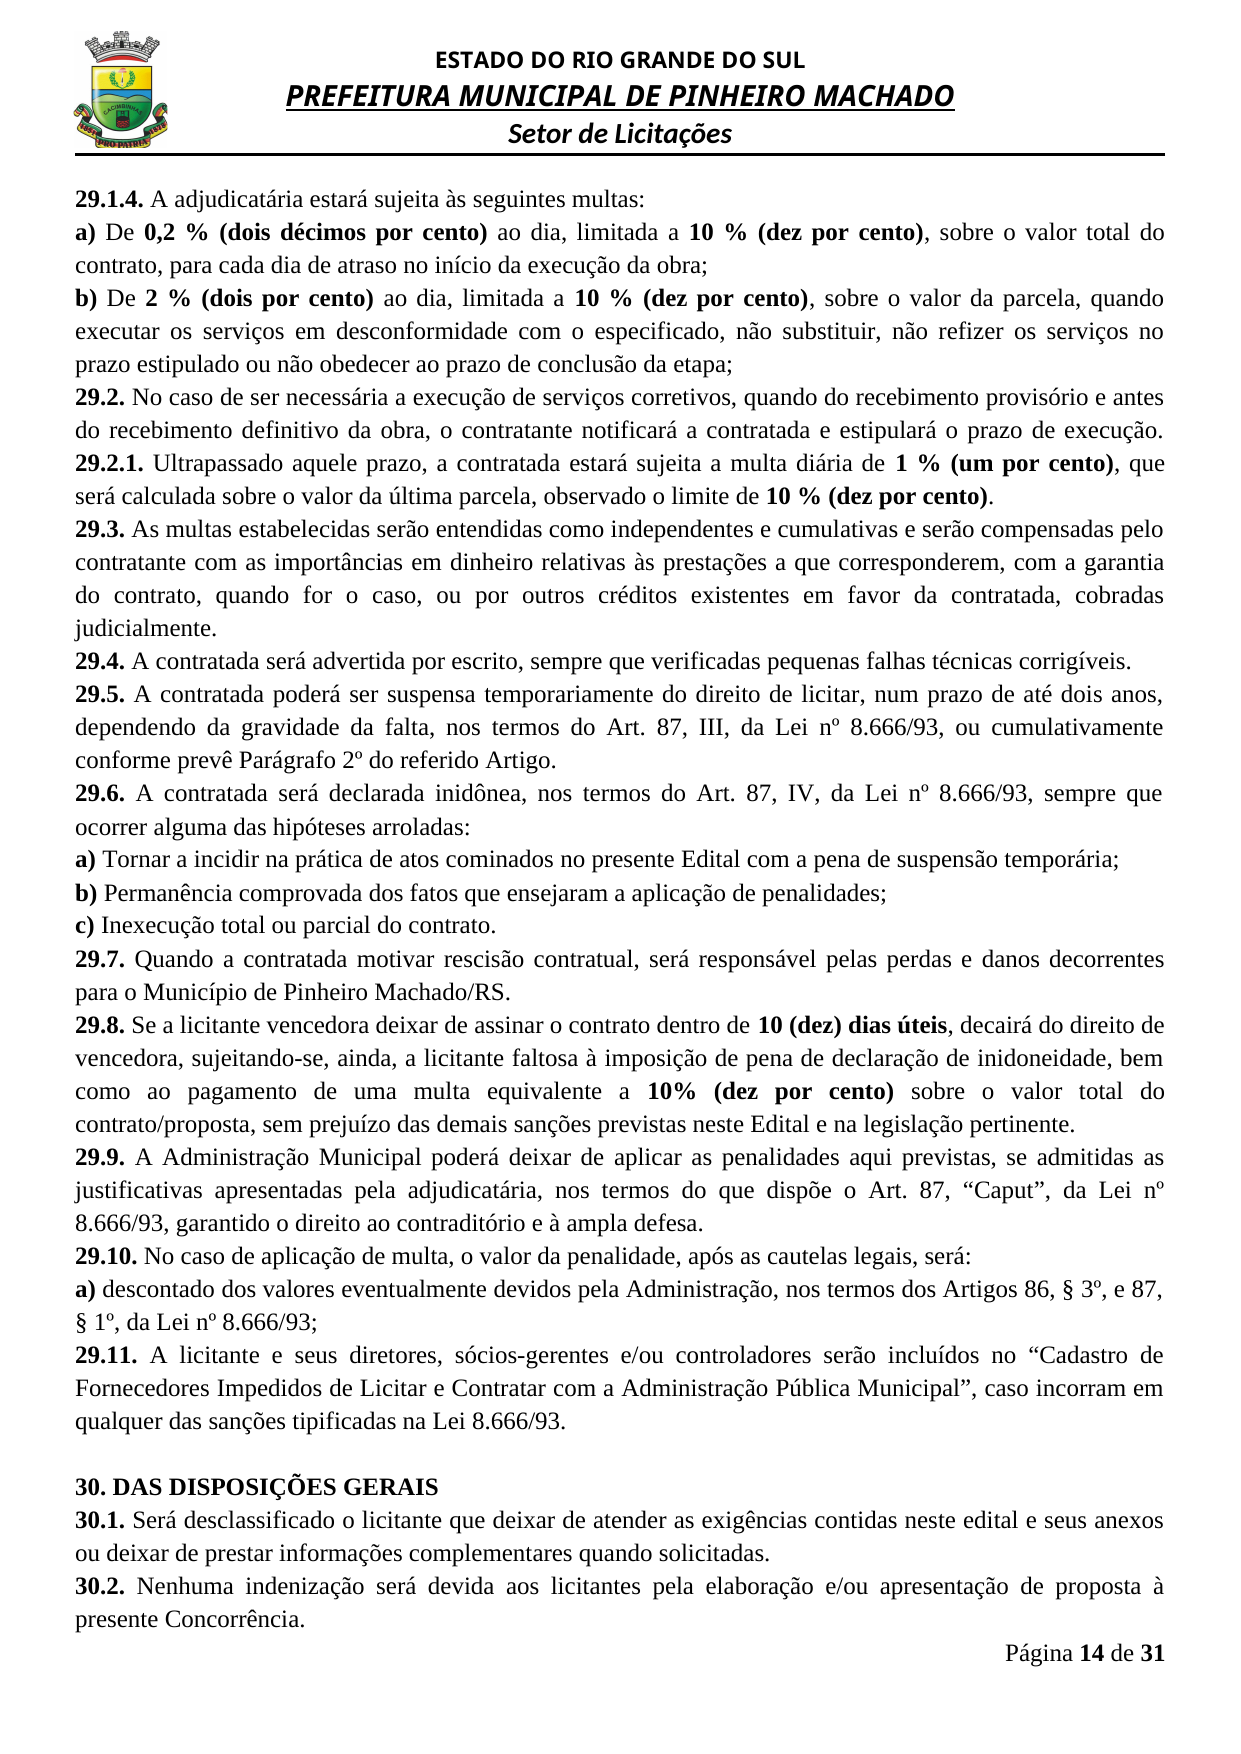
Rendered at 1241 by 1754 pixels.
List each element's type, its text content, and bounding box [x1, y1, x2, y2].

text 29.3. As multas estabelecidas serão entendidas como independentes e cumulativas e serão compensadas pelo contratante com as importâncias em dinheiro relativas às prestações a que corresponderem, com a garantia do contrato, quando for o caso, ou por outros créditos existentes em favor da contratada, cobradas judicialmente. [75, 514, 1165, 642]
text 29.4. A contratada será advertida por escrito, sempre que verificadas pequenas falhas técnicas corrigíveis. [75, 646, 1165, 675]
text 29.1.4. A adjudicatária estará sujeita às seguintes multas: [75, 184, 1165, 213]
text 29.10. No caso de aplicação de multa, o valor da penalidade, após as cautelas legais, será: [75, 1241, 1165, 1269]
text 29.9. A Administração Municipal poderá deixar de aplicar as penalidades aqui previstas, se admitidas as justificativas apresentadas pela adjudicatária, nos termos do que dispõe o Art. 87, “Caput”, da Lei nº 8.666/93, garantido o direito ao contraditório e à ampla defesa. [75, 1142, 1165, 1237]
text b) De 2 % (dois por cento) ao dia, limitada a 10 % (dez por cento), sobre o valor da parcela, quando executar os serviços em desconformidade com o especificado, não substituir, não refizer os serviços no prazo estipulado ou não obedecer ao prazo de conclusão da etapa; [75, 283, 1165, 378]
text 29.11. A licitante e seus diretores, sócios-gerentes e/ou controladores serão incluídos no “Cadastro de Fornecedores Impedidos de Licitar e Contratar com a Administração Pública Municipal”, caso incorram em qualquer das sanções tipificadas na Lei 8.666/93. [75, 1340, 1165, 1435]
text a) De 0,2 % (dois décimos por cento) ao dia, limitada a 10 % (dez por cento), sobre o valor total do contrato, para cada dia de atraso no início da execução da obra; [75, 217, 1165, 279]
text 29.8. Se a licitante vencedora deixar de assinar o contrato dentro de 10 (dez) dias úteis, decairá do direito de vencedora, sujeitando-se, ainda, a licitante faltosa à imposição de pena de declaração de inidoneidade, bem como ao pagamento de uma multa equivalente a 10% (dez por cento) sobre o valor total do contrato/proposta, sem prejuízo das demais sanções previstas neste Edital e na legislação pertinente. [75, 1010, 1165, 1137]
text 29.7. Quando a contratada motivar rescisão contratual, será responsável pelas perdas e danos decorrentes para o Município de Pinheiro Machado/RS. [75, 944, 1165, 1005]
text 30.1. Será desclassificado o licitante que deixar de atender as exigências contidas neste edital e seus anexos ou deixar de prestar informações complementares quando solicitadas. [75, 1505, 1165, 1567]
text c) Inexecução total ou parcial do contrato. [75, 911, 1165, 939]
text 29.6. A contratada será declarada inidônea, nos termos do Art. 87, IV, da Lei nº 8.666/93, sempre que ocorrer alguma das hipóteses arroladas: [75, 778, 1165, 840]
text a) descontado dos valores eventualmente devidos pela Administração, nos termos dos Artigos 86, § 3º, e 87, § 1º, da Lei nº 8.666/93; [75, 1274, 1165, 1336]
text 29.5. A contratada poderá ser suspensa temporariamente do direito de licitar, num prazo de até dois anos, dependendo da gravidade da falta, nos termos do Art. 87, III, da Lei nº 8.666/93, ou cumulativamente conforme prevê Parágrafo 2º do referido Artigo. [75, 679, 1165, 774]
text b) Permanência comprovada dos fatos que ensejaram a aplicação de penalidades; [75, 878, 1165, 906]
picture [73, 31, 168, 148]
text 30. DAS DISPOSIÇÕES GERAIS [75, 1472, 1165, 1501]
text a) Tornar a incidir na prática de atos cominados no presente Edital com a pena de suspensão temporária; [75, 844, 1165, 873]
text 29.2. No caso de ser necessária a execução de serviços corretivos, quando do recebimento provisório e antes do recebimento definitivo da obra, o contratante notificará a contratada e estipulará o prazo de execução. 29.2.1. Ultrapassado aquele prazo, a contratada estará sujeita a multa diária de 1 % (um por cento), que será calculada sobre o valor da última parcela, observado o limite de 10 % (dez por cento). [75, 382, 1165, 510]
text 30.2. Nenhuma indenização será devida aos licitantes pela elaboração e/ou apresentação de proposta à presente Concorrência. [75, 1571, 1165, 1633]
